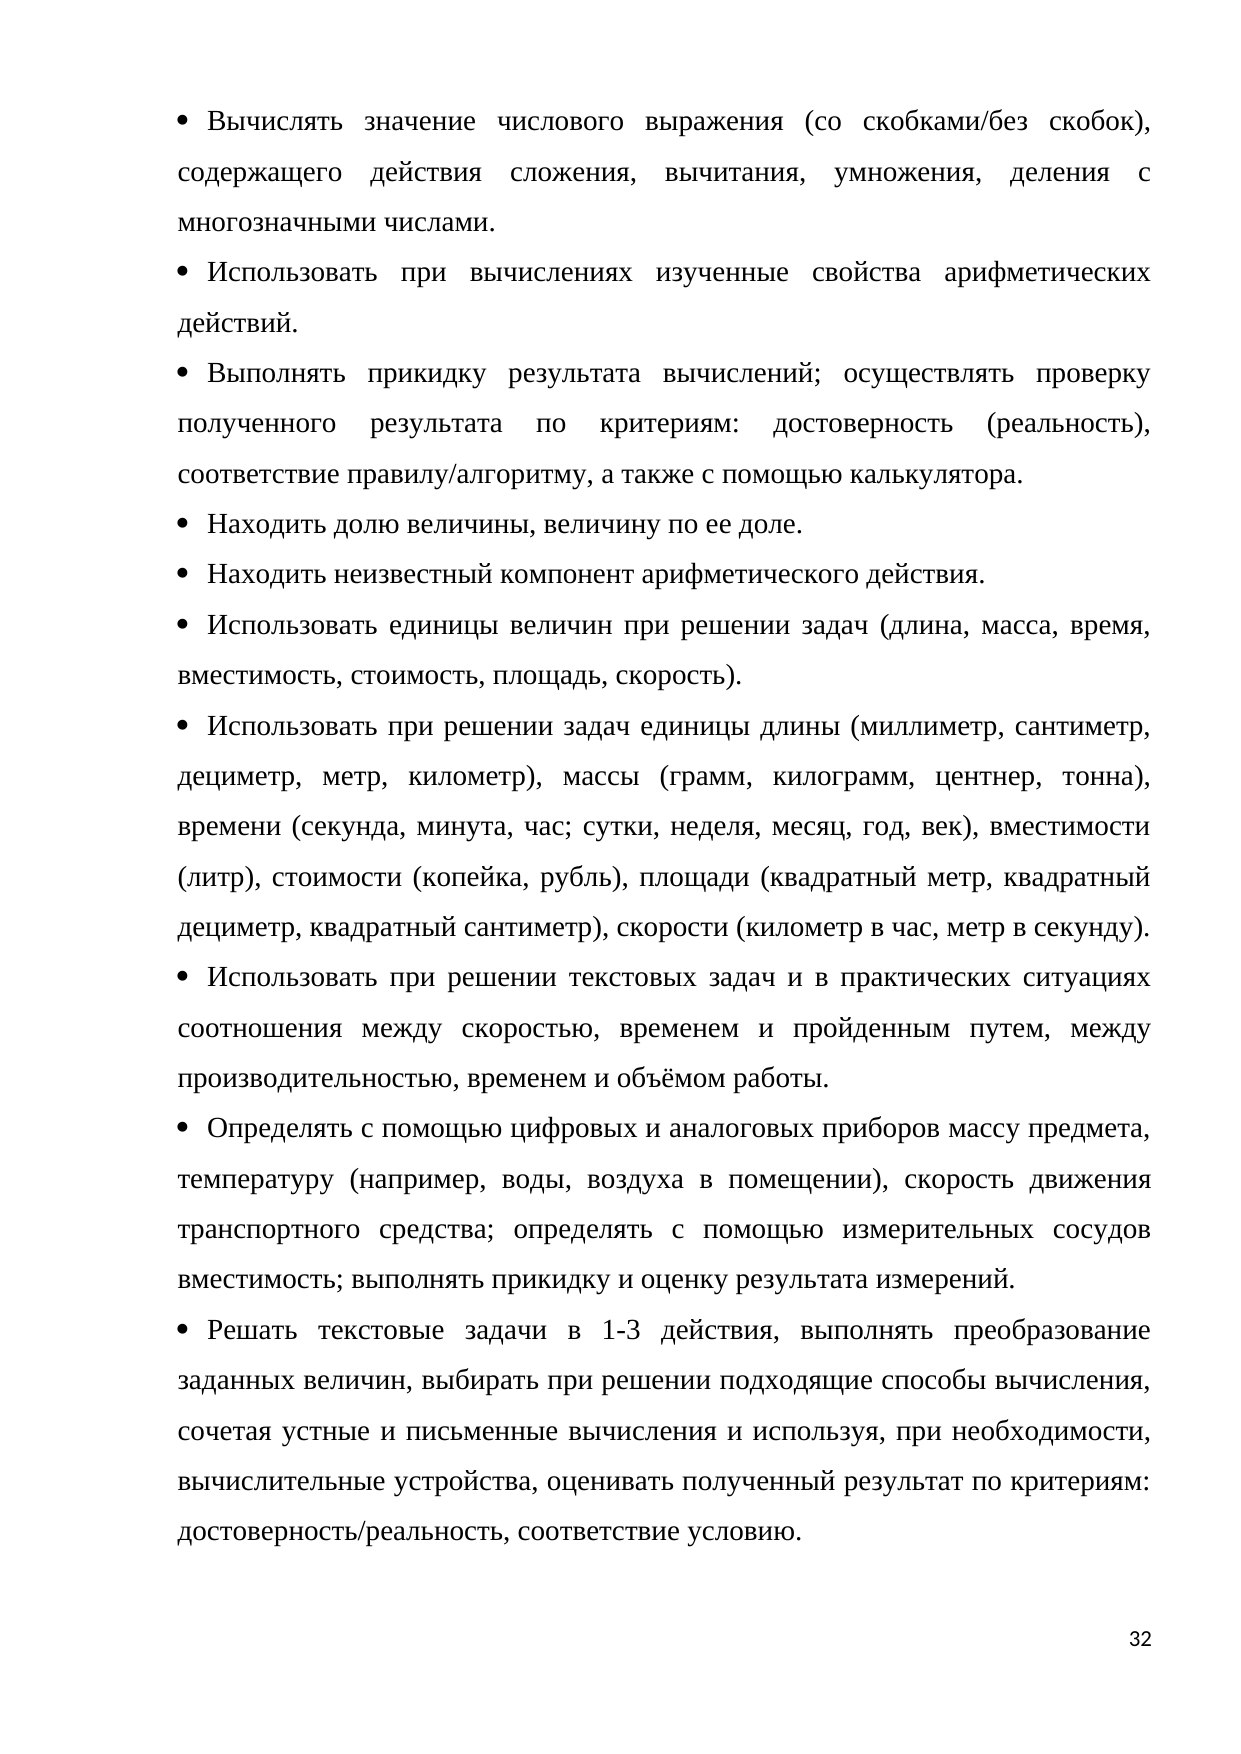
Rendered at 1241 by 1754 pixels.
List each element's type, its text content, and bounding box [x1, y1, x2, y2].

list Использовать при решении текстовых задач и в практических ситуациях соотношения между скоростью, временем и пройденным путем, между производительностью, временем и объёмом работы. [177, 959, 1152, 1094]
list Вычислять значение числового выражения (со скобками/без скобок), содержащего действия сложения, вычитания, умножения, деления с многозначными числами. [177, 103, 1152, 238]
list Использовать единицы величин при решении задач (длина, масса, время, вместимость, стоимость, площадь, скорость). [177, 607, 1152, 691]
list Находить неизвестный компонент арифметического действия. [177, 557, 1152, 590]
list Использовать при решении задач единицы длины (миллиметр, сантиметр, дециметр, метр, километр), массы (грамм, килограмм, центнер, тонна), времени (секунда, минута, час; сутки, неделя, месяц, год, век), вместимости (литр), стоимости (копейка, рубль), площади (квадратный метр, квадратный дециметр, квадратный сантиметр), скорости (километр в час, метр в секунду). [177, 708, 1152, 943]
list Решать текстовые задачи в 1-3 действия, выполнять преобразование заданных величин, выбирать при решении подходящие способы вычисления, сочетая устные и письменные вычисления и используя, при необходимости, вычислительные устройства, оценивать полученный результат по критериям: достоверность/реальность, соответствие условию. [177, 1312, 1152, 1547]
list Определять с помощью цифровых и аналоговых приборов массу предмета, температуру (например, воды, воздуха в помещении), скорость движения транспортного средства; определять с помощью измерительных сосудов вместимость; выполнять прикидку и оценку результата измерений. [177, 1111, 1152, 1295]
list Использовать при вычислениях изученные свойства арифметических действий. [177, 254, 1152, 338]
list Находить долю величины, величину по ее доле. [177, 506, 1152, 540]
list Выполнять прикидку результата вычислений; осуществлять проверку полученного результата по критериям: достоверность (реальность), соответствие правилу/алгоритму, а также с помощью калькулятора. [177, 355, 1152, 489]
